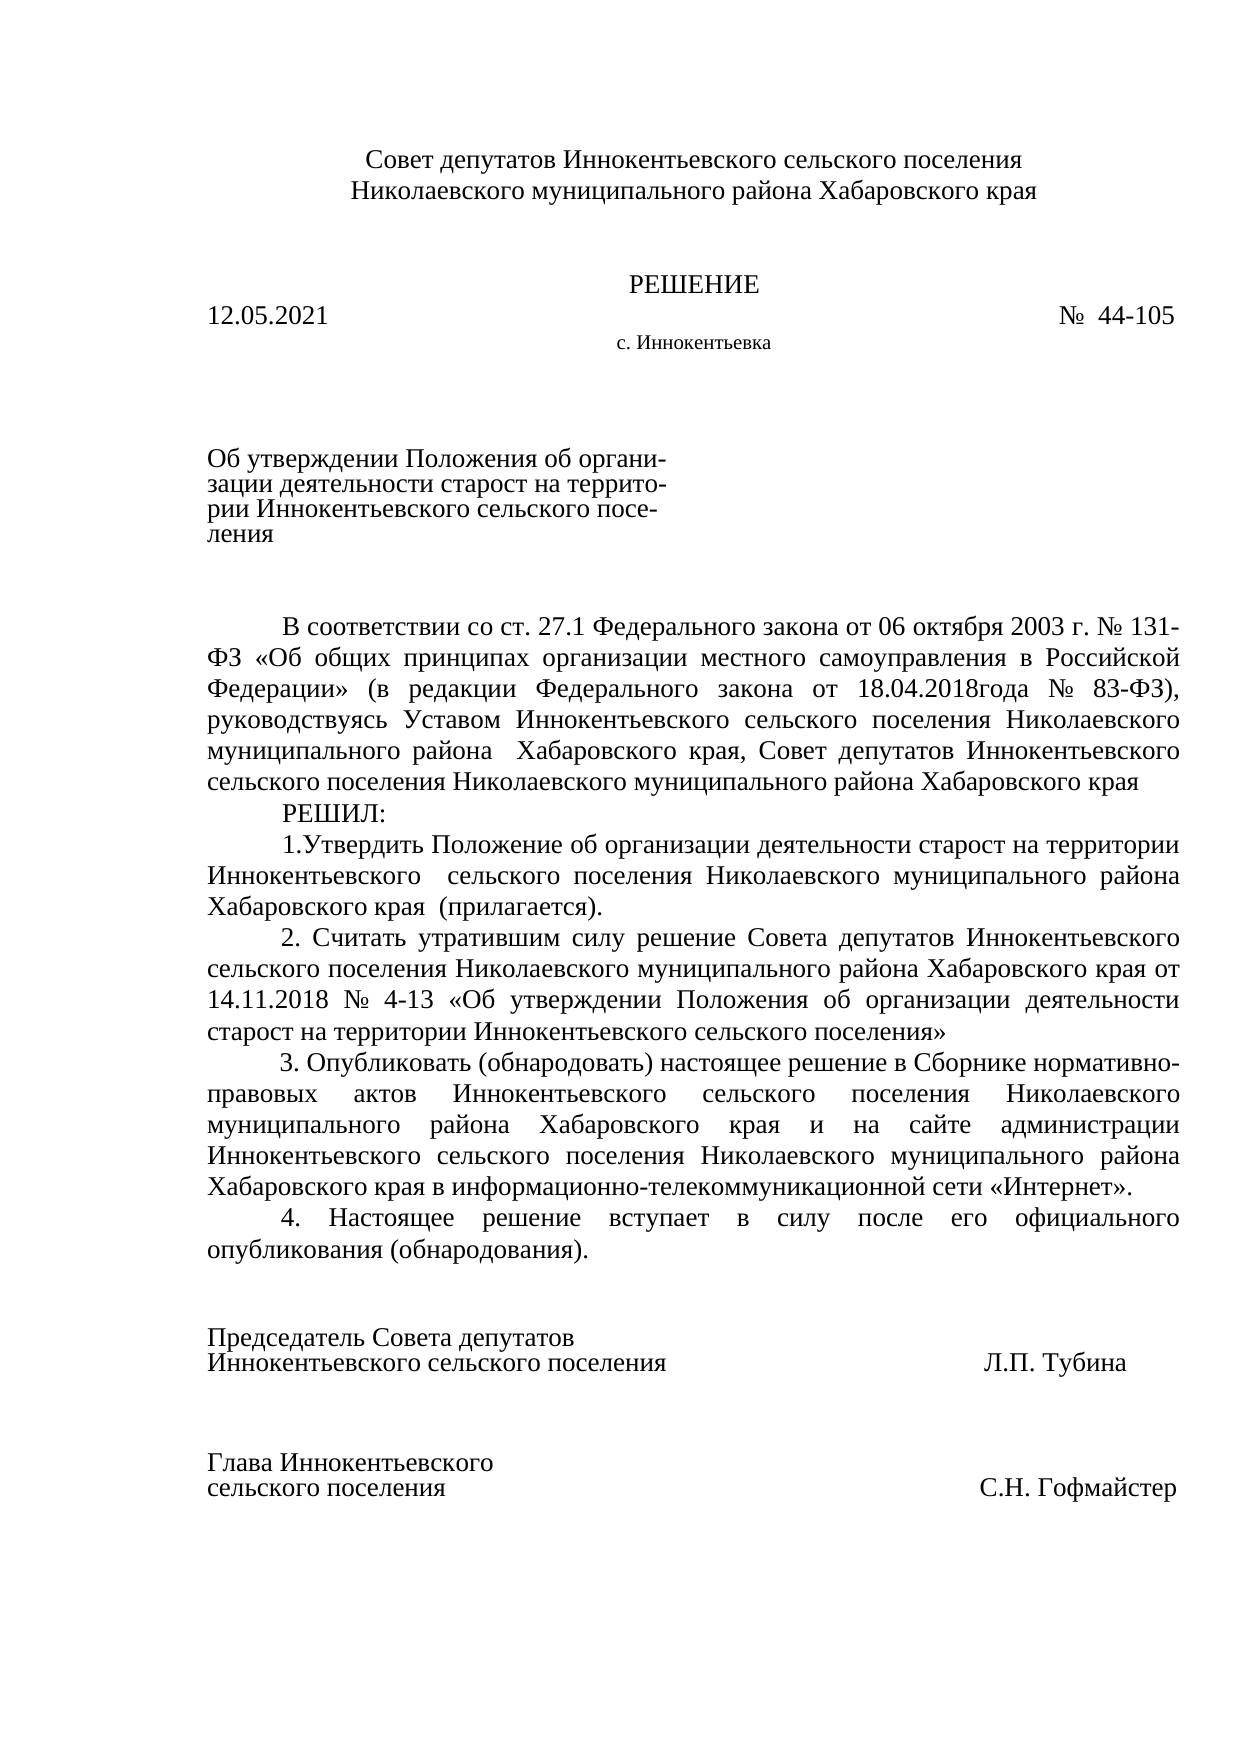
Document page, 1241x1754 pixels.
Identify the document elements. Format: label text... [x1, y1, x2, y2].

text Об утверждении Положения об органи- [207, 447, 1181, 472]
text рии Иннокентьевского сельского посе- [207, 497, 1181, 522]
text 3. Опубликовать (обнародовать) настоящее решение в Сборнике нормативно-правовых актов Иннокентьевского сельского поселения Николаевского муниципального района Хабаровского края и на сайте администрации Иннокентьевского сельского поселения Николаевского муниципального района Хабаровского края в информационно-телекоммуникационной сети «Интернет». [207, 1046, 1181, 1202]
text сельского поселения С.Н. Гофмайстер [207, 1476, 1181, 1501]
text с. Иннокентьевка [207, 330, 1181, 354]
text В соответствии со ст. 27.1 Федерального закона от 06 октября . № 131-ФЗ «Об общих принципах организации местного самоуправления в Российской Федерации» (в редакции Федерального закона от 18.04.2018года № 83-ФЗ), руководствуясь Уставом Иннокентьевского сельского поселения Николаевского муниципального района Хабаровского края, Совет депутатов Иннокентьевского сельского поселения Николаевского муниципального района Хабаровского края [207, 610, 1181, 797]
text зации деятельности старост на террито- [207, 472, 1181, 497]
text 2. Считать утратившим силу решение Совета депутатов Иннокентьевского сельского поселения Николаевского муниципального района Хабаровского края от 14.11.2018 № 4-13 «Об утверждении Положения об организации деятельности старост на территории Иннокентьевского сельского поселения» [207, 921, 1181, 1046]
text 1.Утвердить Положение об организации деятельности старост на территории Иннокентьевского сельского поселения Николаевского муниципального района Хабаровского края (прилагается). [207, 828, 1181, 921]
text Николаевского муниципального района Хабаровского края [207, 174, 1181, 205]
text Иннокентьевского сельского поселения Л.П. Тубина [207, 1351, 1181, 1376]
text РЕШЕНИЕ [207, 268, 1181, 299]
text Глава Иннокентьевского [207, 1451, 1181, 1476]
text 12.05.2021 № 44-105 [207, 299, 1181, 330]
text ления [207, 522, 1181, 547]
text РЕШИЛ: [207, 797, 1181, 828]
text Совет депутатов Иннокентьевского сельского поселения [207, 143, 1181, 174]
text 4. Настоящее решение вступает в силу после его официального опубликования (обнародования). [207, 1202, 1181, 1264]
text Председатель Совета депутатов [207, 1326, 1181, 1351]
